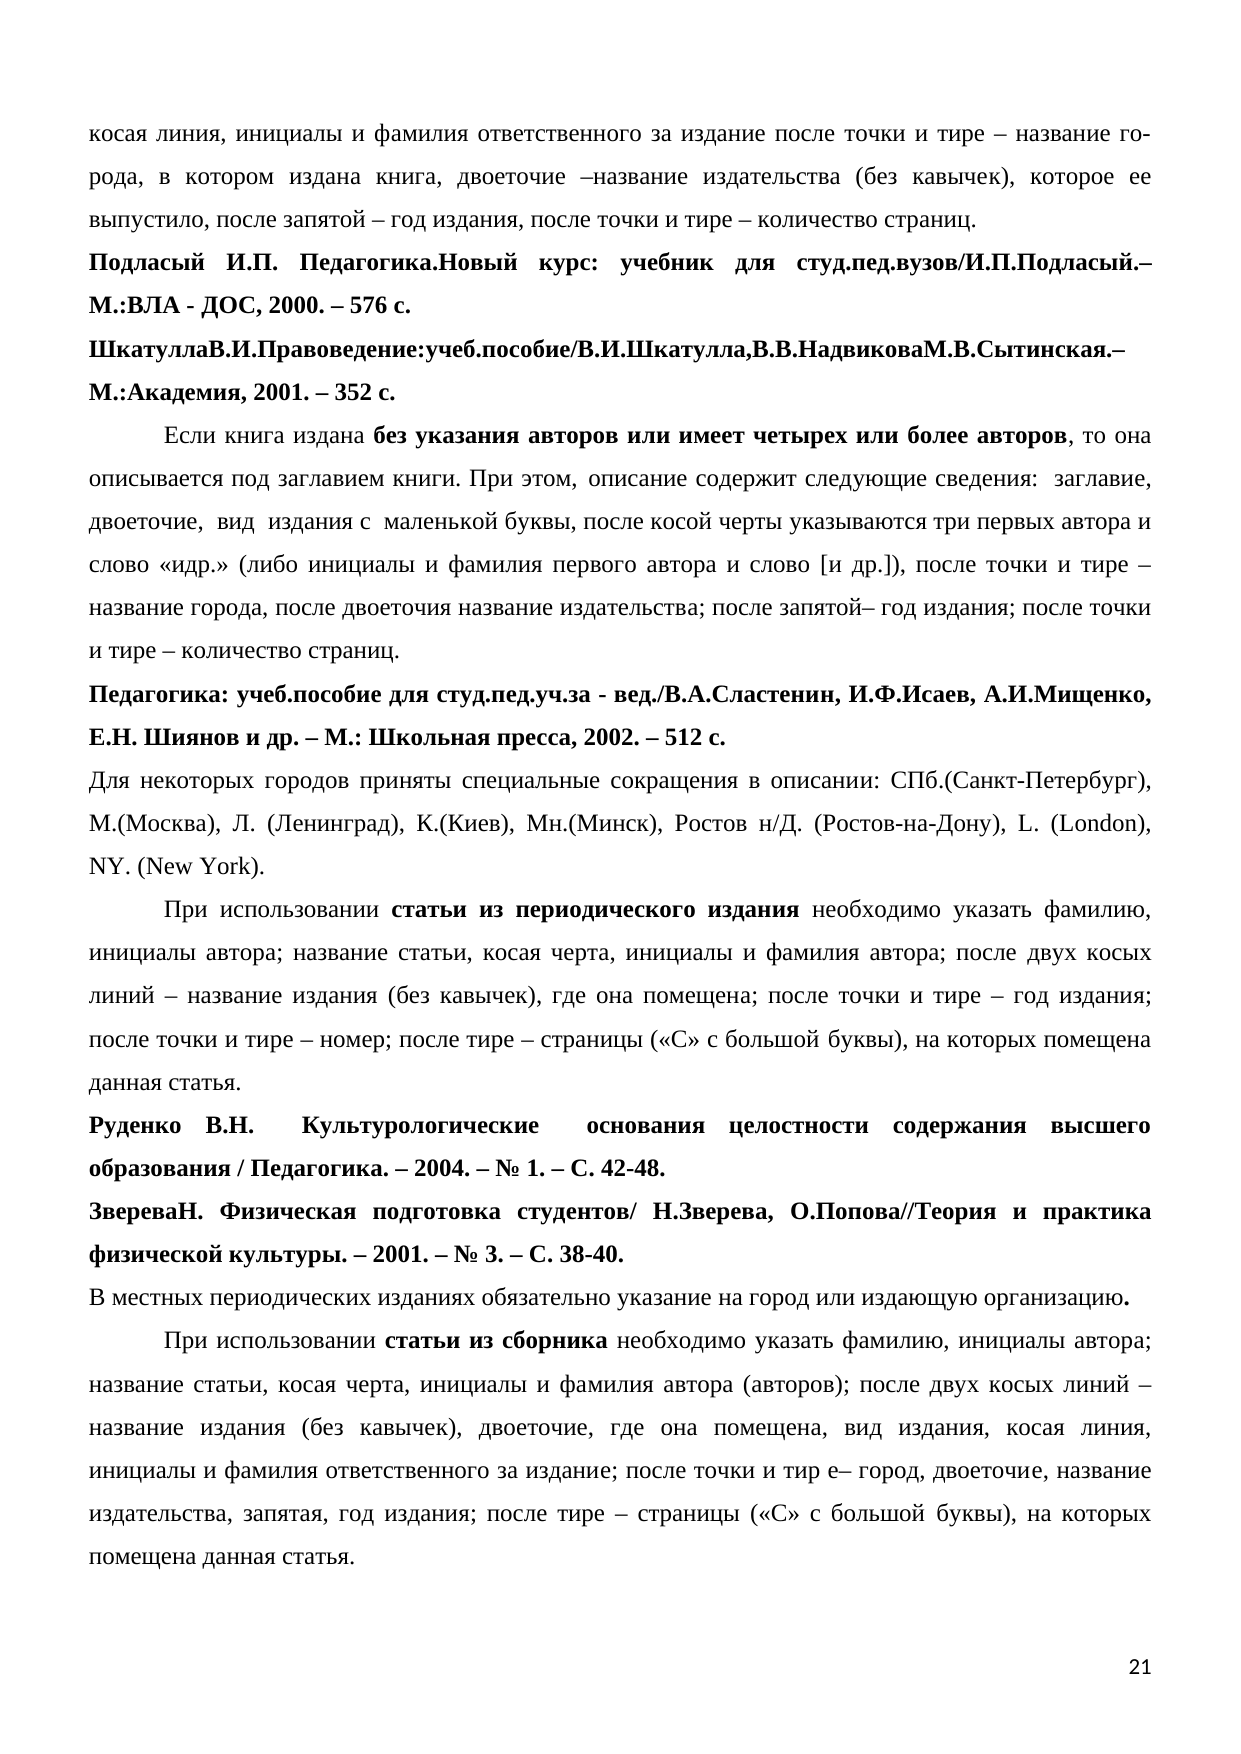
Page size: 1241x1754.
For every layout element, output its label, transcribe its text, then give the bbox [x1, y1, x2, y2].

text Если книга издана без указания авторов или имеет четырех или более авторов, то она описывается под заглавием книги. При этом, описание содержит следующие сведения: заглавие, двоеточие, вид издания с маленькой буквы, после косой черты указываются три первых автора и слово «идр.» (либо инициалы и фамилия первого автора и слово [и др.]), после точки и тире –название города, после двоеточия название издательства; после запятой– год издания; после точки и тире – количество страниц. [89, 420, 1152, 664]
text ШкатуллаВ.И.Правоведение:учеб.пособие/В.И.Шкатулла,В.В.НадвиковаМ.В.Сытинская.–М.:Академия, 2001. – 352 с. [89, 334, 1152, 406]
text При использовании статьи из периодического издания необходимо указать фамилию, инициалы автора; название статьи, косая черта, инициалы и фамилия автора; после двух косых линий – название издания (без кавычек), где она помещена; после точки и тире – год издания; после точки и тире – номер; после тире – страницы («С» с большой буквы), на которых помещена данная статья. [89, 894, 1152, 1096]
text Для некоторых городов приняты специальные сокращения в описании: СПб.(Санкт-Петербург), М.(Москва), Л. (Ленинград), К.(Киев), Мн.(Минск), Ростов н/Д. (Ростов-на-Дону), L. (London), NY. (New York). [89, 765, 1152, 880]
text Руденко В.Н. Культурологические основания целостности содержания высшего образования / Педагогика. – 2004. – № 1. – С. 42-48. [89, 1110, 1152, 1182]
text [89, 118, 1152, 233]
text Педагогика: учеб.пособие для студ.пед.уч.за - вед./В.А.Сластенин, И.Ф.Исаев, А.И.Мищенко, Е.Н. Шиянов и др. – М.: Школьная пресса, 2002. – 512 с. [89, 679, 1152, 751]
text ЗвереваН. Физическая подготовка студентов/ Н.Зверева, О.Попова//Теория и практика физической культуры. – 2001. – № 3. – С. 38-40. [89, 1196, 1152, 1268]
text В местных периодических изданиях обязательно указание на город или издающую организацию. [89, 1282, 1152, 1311]
text При использовании статьи из сборника необходимо указать фамилию, инициалы автора; название статьи, косая черта, инициалы и фамилия автора (авторов); после двух косых линий –название издания (без кавычек), двоеточие, где она помещена, вид издания, косая линия, инициалы и фамилия ответственного за издание; после точки и тир е– город, двоеточие, название издательства, запятая, год издания; после тире – страницы («С» с большой буквы), на которых помещена данная статья. [89, 1326, 1152, 1570]
text Подласый И.П. Педагогика.Новый курс: учебник для студ.пед.вузов/И.П.Подласый.–М.:ВЛА - ДОС, 2000. – 576 с. [89, 247, 1152, 319]
